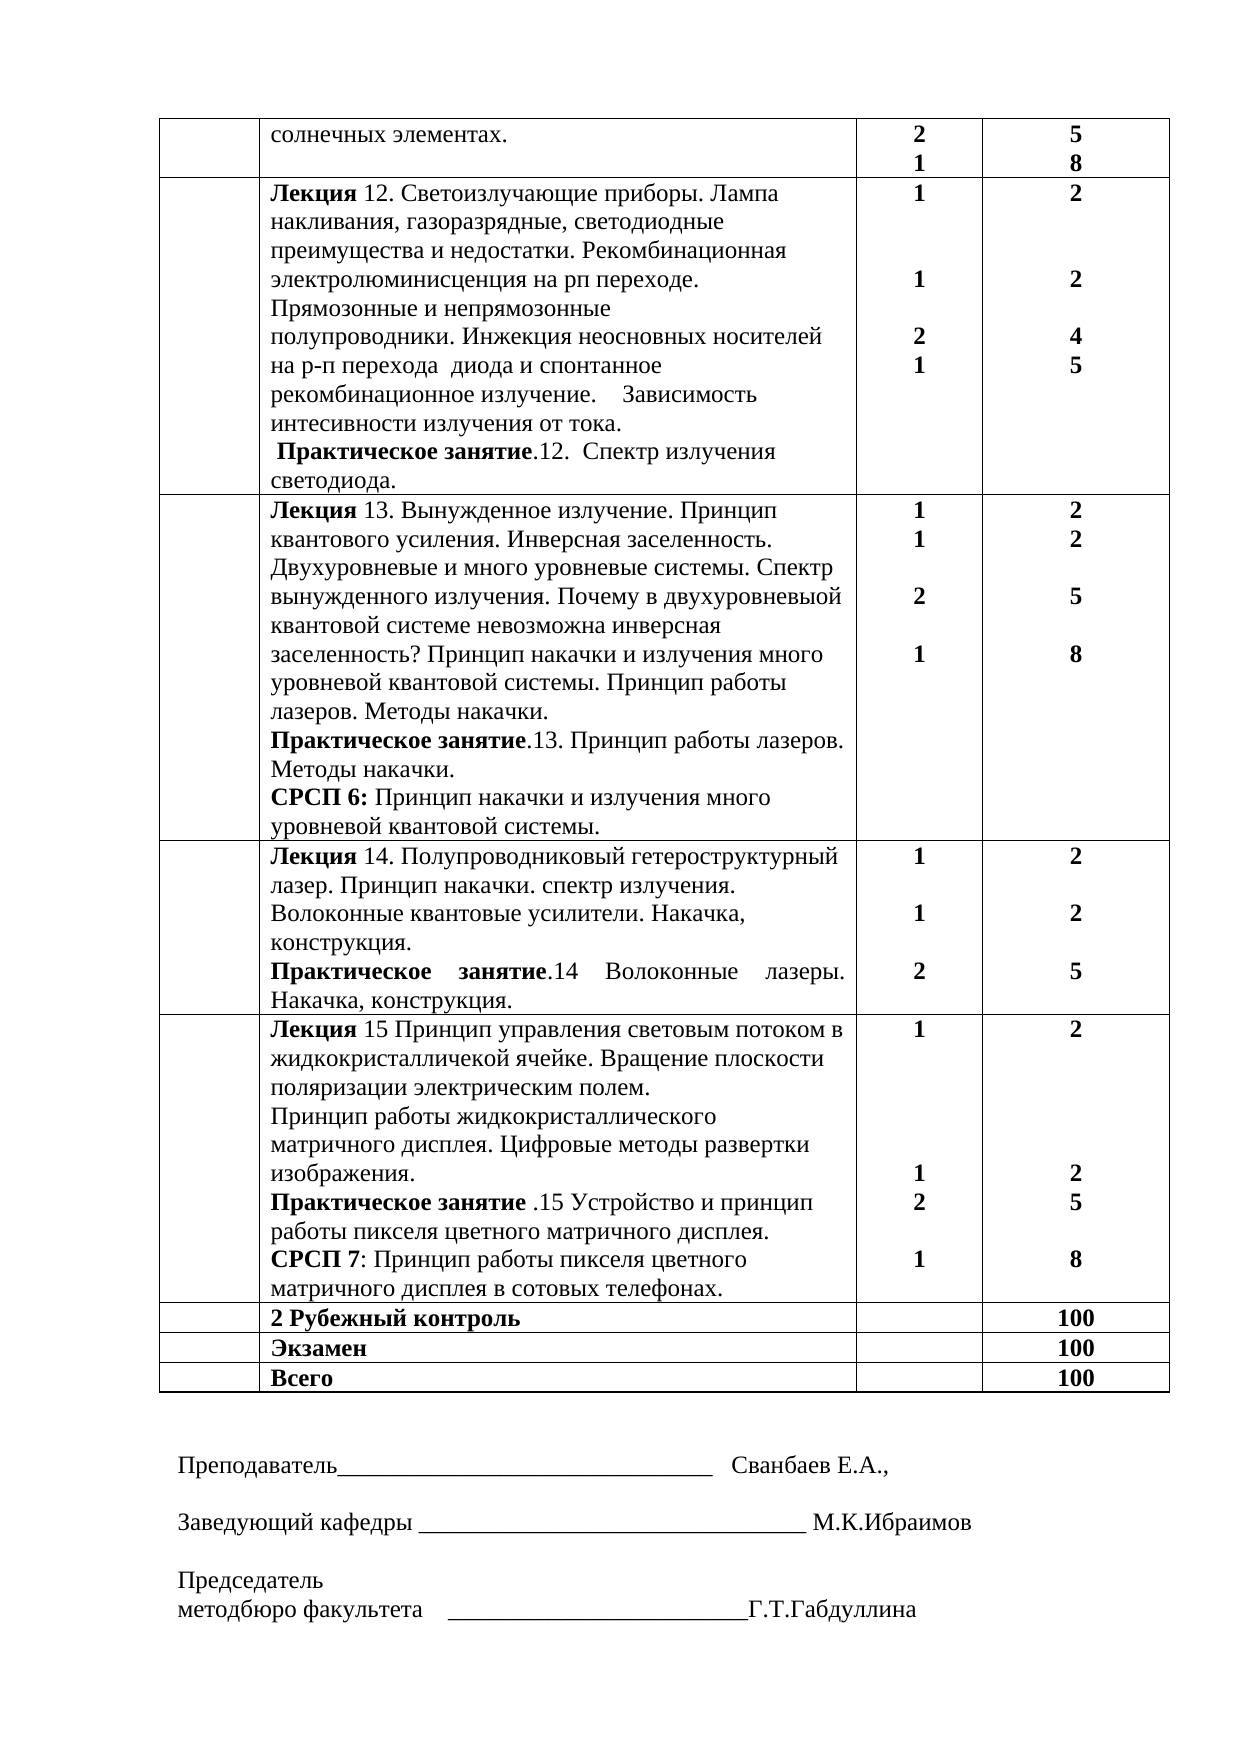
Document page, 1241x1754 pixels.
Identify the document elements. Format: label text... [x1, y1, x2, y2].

table_cell Лекция 13. Вынужденное излучение. Принцип квантового усиления. Инверсная заселенность. Двухуровневые и много уровневые системы. Спектр вынужденного излучения. Почему в двухуровневыой квантовой системе невозможна инверсная заселенность? Принцип накачки и излучения много уровневой квантовой системы. Принцип работы лазеров. Методы накачки. Практическое занятие.13. Принцип работы лазеров. Методы накачки. СРСП 6: Принцип накачки и излучения много уровневой квантовой системы. [260, 495, 856, 840]
table_cell 1 1 2 1 [857, 119, 982, 177]
table_cell 1 1 2 1 [857, 495, 982, 840]
table_cell 2 2 5 [983, 841, 1169, 1013]
table_cell [160, 495, 259, 840]
table_cell Лекция 12. Светоизлучающие приборы. Лампа накливания, газоразрядные, светодиодные преимущества и недостатки. Рекомбинационная электролюминисценция на рп переходе. Прямозонные и непрямозонные полупроводники. Инжекция неосновных носителей на р-п перехода диода и спонтанное рекомбинационное излучение. Зависимость интесивности излучения от тока. Практическое занятие.12. Спектр излучения светодиода. [260, 178, 856, 494]
table_cell [160, 1363, 259, 1391]
text методбюро факультета ________________________Г.Т.Габдуллина [177, 1594, 1152, 1622]
table_cell [160, 1015, 259, 1302]
table_cell 2 2 5 8 [983, 1015, 1169, 1302]
table_cell [160, 1303, 259, 1332]
table_cell 2 2 4 5 [983, 178, 1169, 494]
text Председатель [177, 1565, 1152, 1594]
table_cell [857, 1333, 982, 1362]
table_cell [160, 119, 259, 177]
table_cell [160, 841, 259, 1013]
table_cell 1 1 2 1 [857, 178, 982, 494]
table_cell 100 [983, 1363, 1169, 1391]
text Преподаватель______________________________ Сванбаев Е.А., [177, 1450, 1152, 1479]
table_cell 1 1 2 1 [857, 1015, 982, 1302]
table_cell Экзамен [260, 1333, 856, 1362]
table_cell Лекция 15 Принцип управления световым потоком в жидкокристалличекой ячейке. Вращение плоскости поляризации электрическим полем. Принцип работы жидкокристаллического матричного дисплея. Цифровые методы развертки изображения. Практическое занятие .15 Устройство и принцип работы пикселя цветного матричного дисплея. СРСП 7: Принцип работы пикселя цветного матричного дисплея в сотовых телефонах. [260, 1015, 856, 1302]
table_cell [160, 1333, 259, 1362]
table_cell 100 [983, 1303, 1169, 1332]
table_cell [857, 1303, 982, 1332]
table_cell Всего [260, 1363, 856, 1391]
table_cell 2 Рубежный контроль [260, 1303, 856, 1332]
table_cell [260, 119, 856, 177]
table_cell [857, 1363, 982, 1391]
table_cell 2 2 5 8 [983, 119, 1169, 177]
table_cell Лекция 14. Полупроводниковый гетероструктурный лазер. Принцип накачки. спектр излучения. Волоконные квантовые усилители. Накачка, конструкция. Практическое занятие.14 Волоконные лазеры. Накачка, конструкция. [260, 841, 856, 1013]
table_cell [160, 178, 259, 494]
table_cell 2 2 5 8 [983, 495, 1169, 840]
table_cell 1 1 2 [857, 841, 982, 1013]
text Заведующий кафедры _______________________________ М.К.Ибраимов [177, 1507, 1152, 1536]
table_cell 100 [983, 1333, 1169, 1362]
